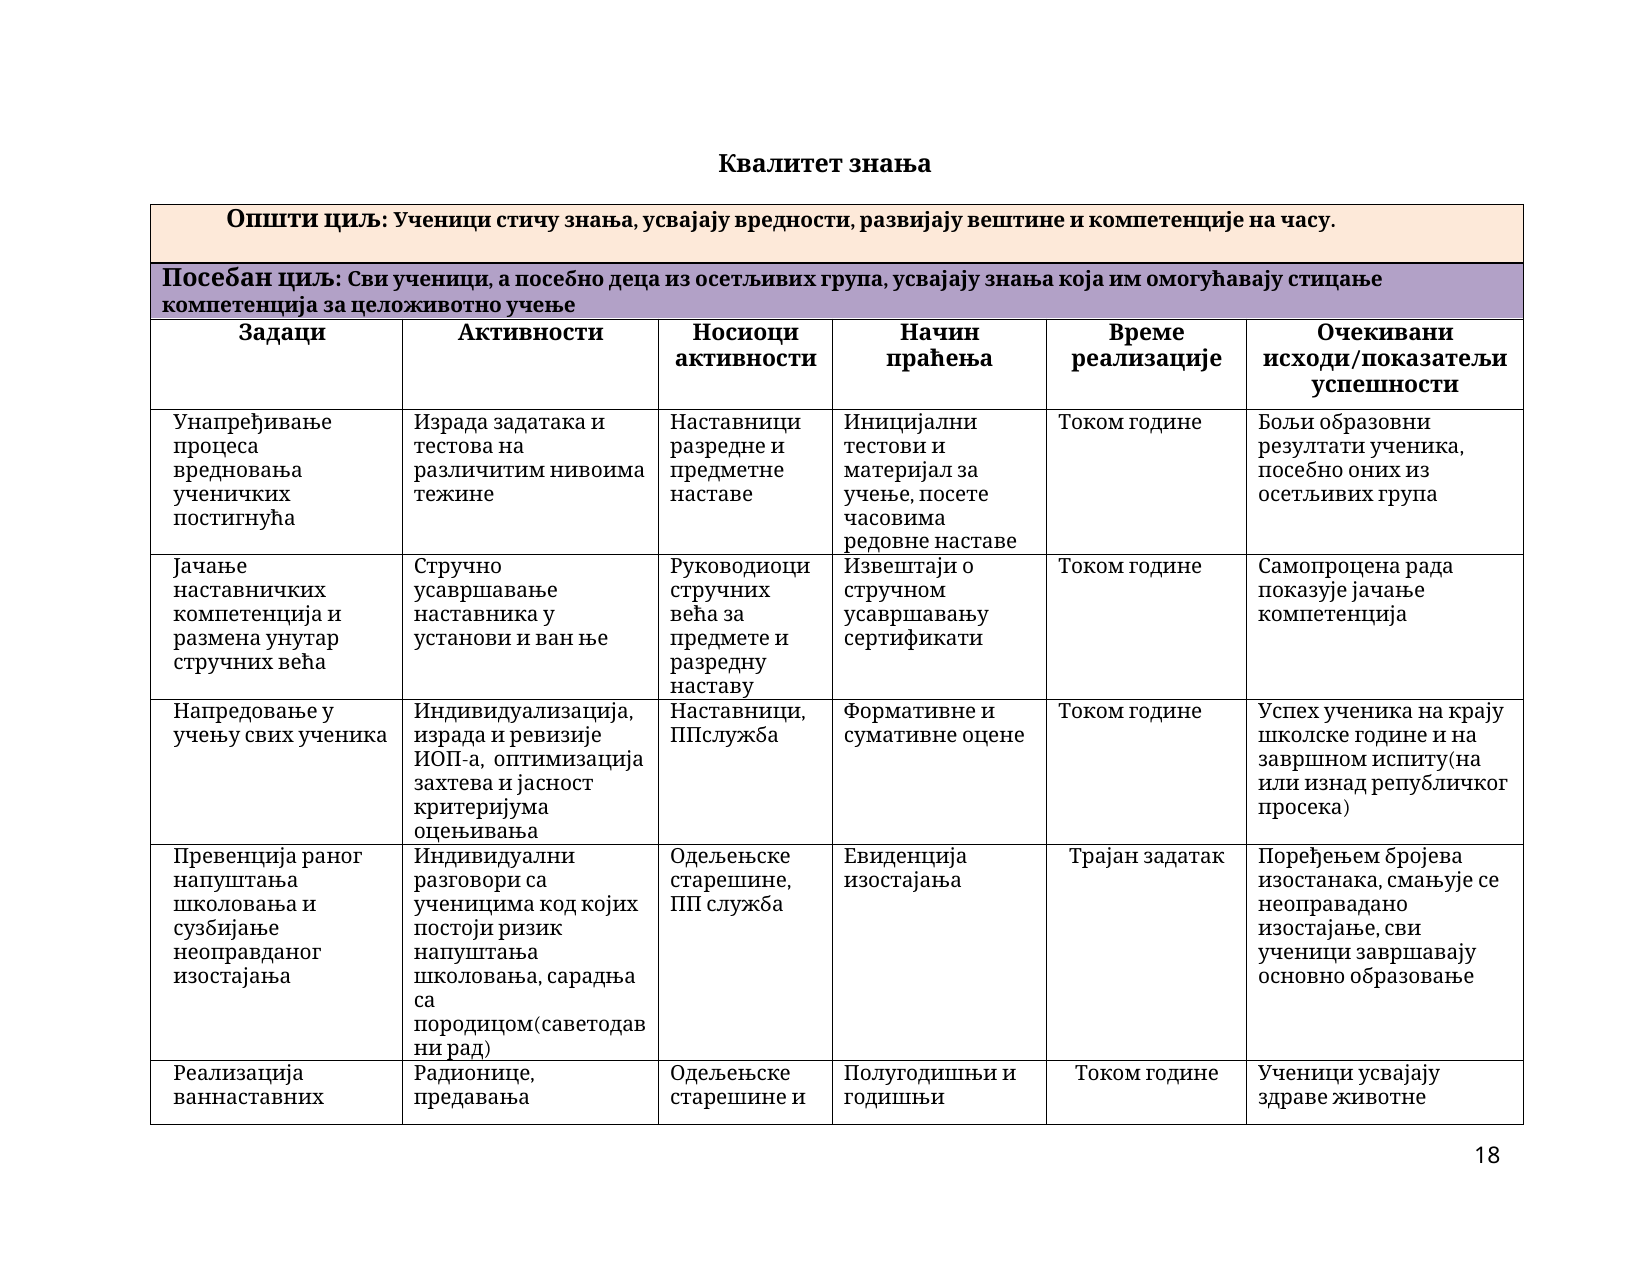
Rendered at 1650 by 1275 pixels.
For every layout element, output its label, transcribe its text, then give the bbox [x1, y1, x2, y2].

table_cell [151, 1061, 402, 1124]
table_cell Иницијални тестови и материјал за учење, посете часовима редовне наставе [833, 410, 1046, 554]
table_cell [403, 1061, 658, 1124]
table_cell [1247, 1061, 1523, 1124]
table_cell Поређењем бројева изостанака, смањује се неоправадано изостајање, сви ученици завршавају основно образовање [1247, 845, 1523, 1060]
table_cell Посебан циљ: Сви ученици, а посебно деца из осетљивих група, усвајају знања која им омогућавају стицање компетенција за целоживотно учење [151, 264, 1523, 318]
table_cell Бољи образовни резултати ученика, посебно оних из осетљивих група [1247, 410, 1523, 554]
table_cell Носиоци активности [659, 320, 832, 409]
table_cell Унапређивање процеса вредновања ученичких постигнућа [151, 410, 402, 554]
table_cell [833, 1061, 1046, 1124]
table_cell Током године [1047, 555, 1246, 699]
table_cell Током године [1047, 700, 1246, 844]
table_cell Начин праћења [833, 320, 1046, 409]
table_cell Превенција раног напуштања школовања и сузбијање неоправданог изостајања [151, 845, 402, 1060]
table_cell Задаци [151, 320, 402, 409]
table_cell Самопроцена рада показује јачање компетенција [1247, 555, 1523, 699]
table_cell Одељењске старешине, ПП служба [659, 845, 832, 1060]
table_cell Време реализације [1047, 320, 1246, 409]
table_cell Руководиоци стручних већа за предмете и разредну наставу [659, 555, 832, 699]
table_cell Успех ученика на крају школске године и на завршном испиту(на или изнад републичког просека) [1247, 700, 1523, 844]
table_cell Наставници, ППслужба [659, 700, 832, 844]
text Квалитет знања [150, 150, 1500, 179]
table_cell Током године [1047, 1061, 1246, 1124]
table_cell Индивидуални разговори са ученицима код којих постоји ризик напуштања школовања, сарадња са породицом(саветодавни рад) [403, 845, 658, 1060]
table_cell Очекивани исходи/показатељи успешности [1247, 320, 1523, 409]
table_header Општи циљ: Ученици стичу знања, усвајају вредности, развијају вештине и компетенције на часу. [151, 205, 1523, 262]
table_cell Трајан задатак [1047, 845, 1246, 1060]
table_cell Напредовање у учењу свих ученика [151, 700, 402, 844]
table_cell Наставници разредне и предметне наставе [659, 410, 832, 554]
table_cell Формативне и сумативне оцене [833, 700, 1046, 844]
table_cell Израда задатака и тестова на различитим нивоима тежине [403, 410, 658, 554]
table_cell Стручно усавршавање наставника у установи и ван ње [403, 555, 658, 699]
table_cell Током године [1047, 410, 1246, 554]
table_cell Евиденција изостајања [833, 845, 1046, 1060]
table_cell Извештаји о стручном усавршавању сертификати [833, 555, 1046, 699]
table_cell Јачање наставничких компетенција и размена унутар стручних већа [151, 555, 402, 699]
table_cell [659, 1061, 832, 1124]
table_cell Активности [403, 320, 658, 409]
table_cell Индивидуализација, израда и ревизије ИОП-а, оптимизација захтева и јасност критеријума оцењивања [403, 700, 658, 844]
